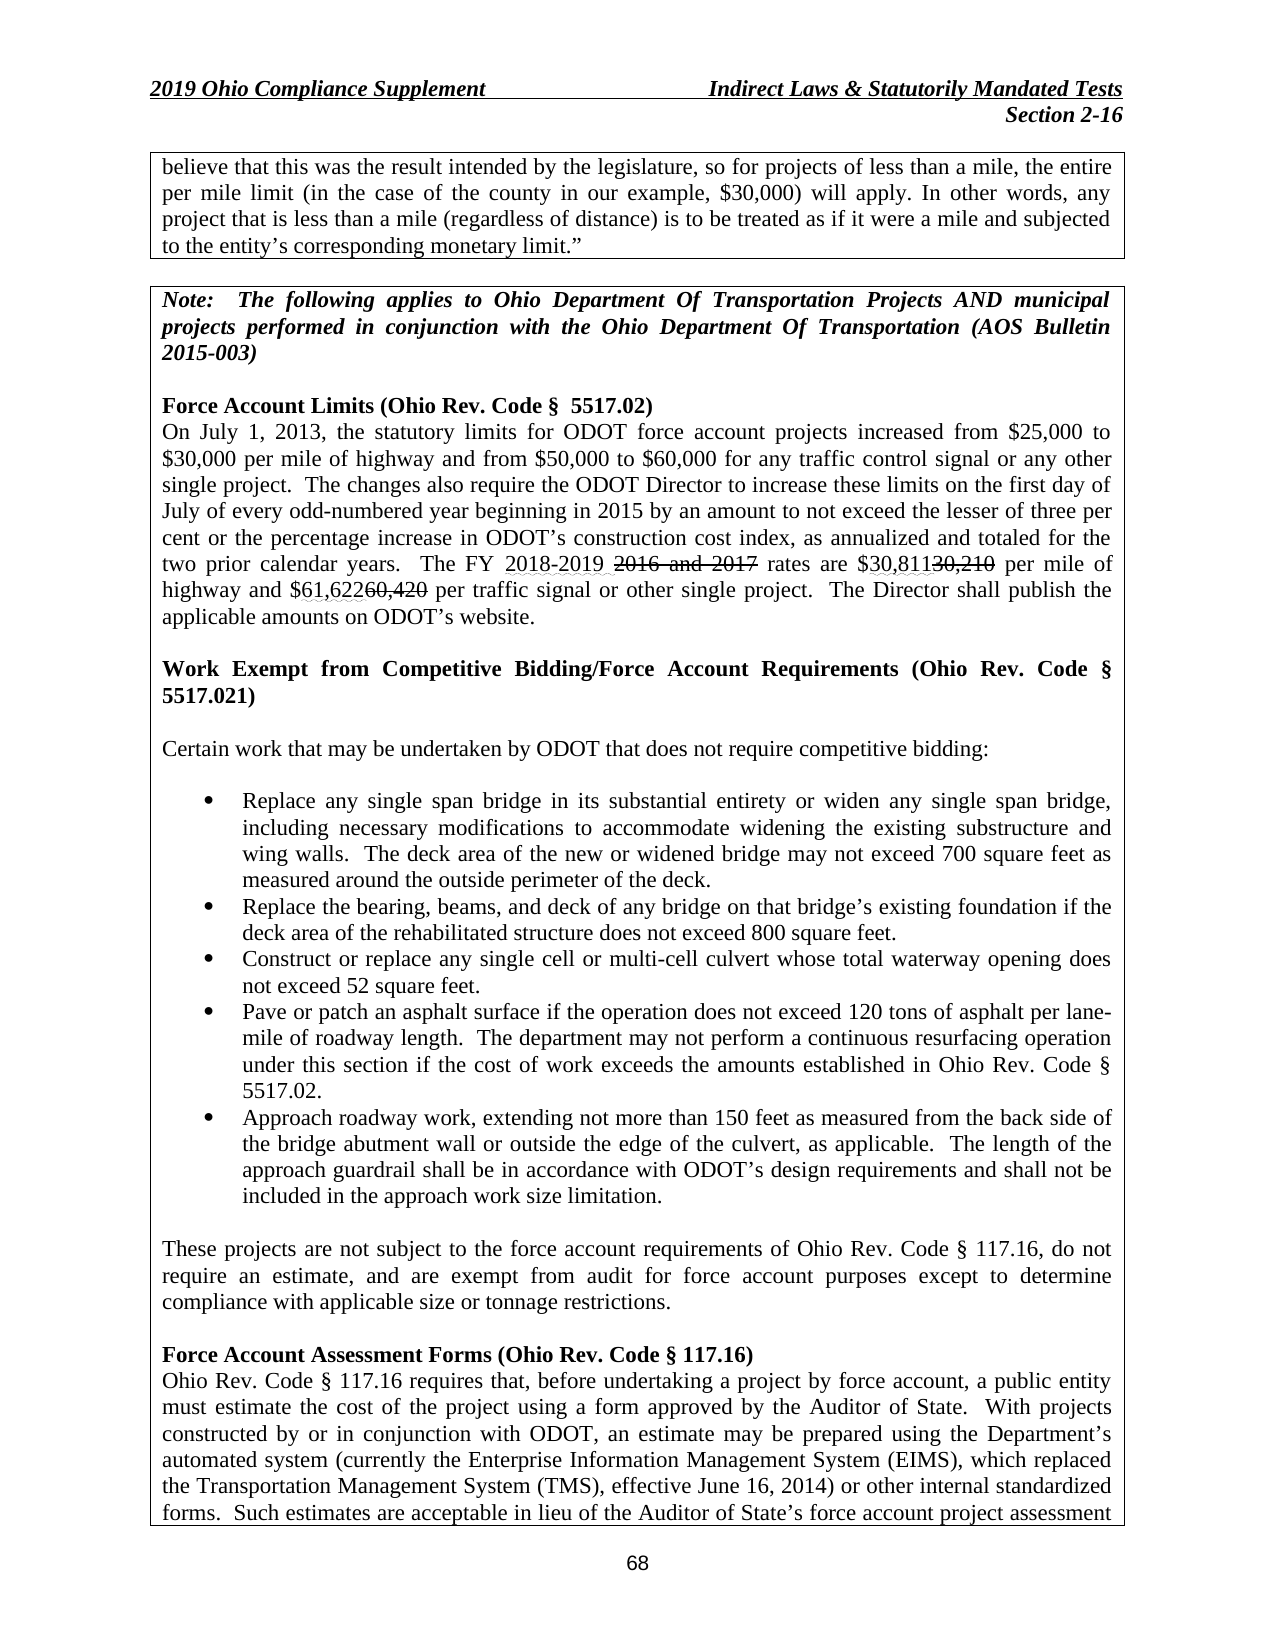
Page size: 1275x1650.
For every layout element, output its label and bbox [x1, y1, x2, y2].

table_header [151, 153, 1124, 258]
table_header [151, 287, 1124, 1525]
